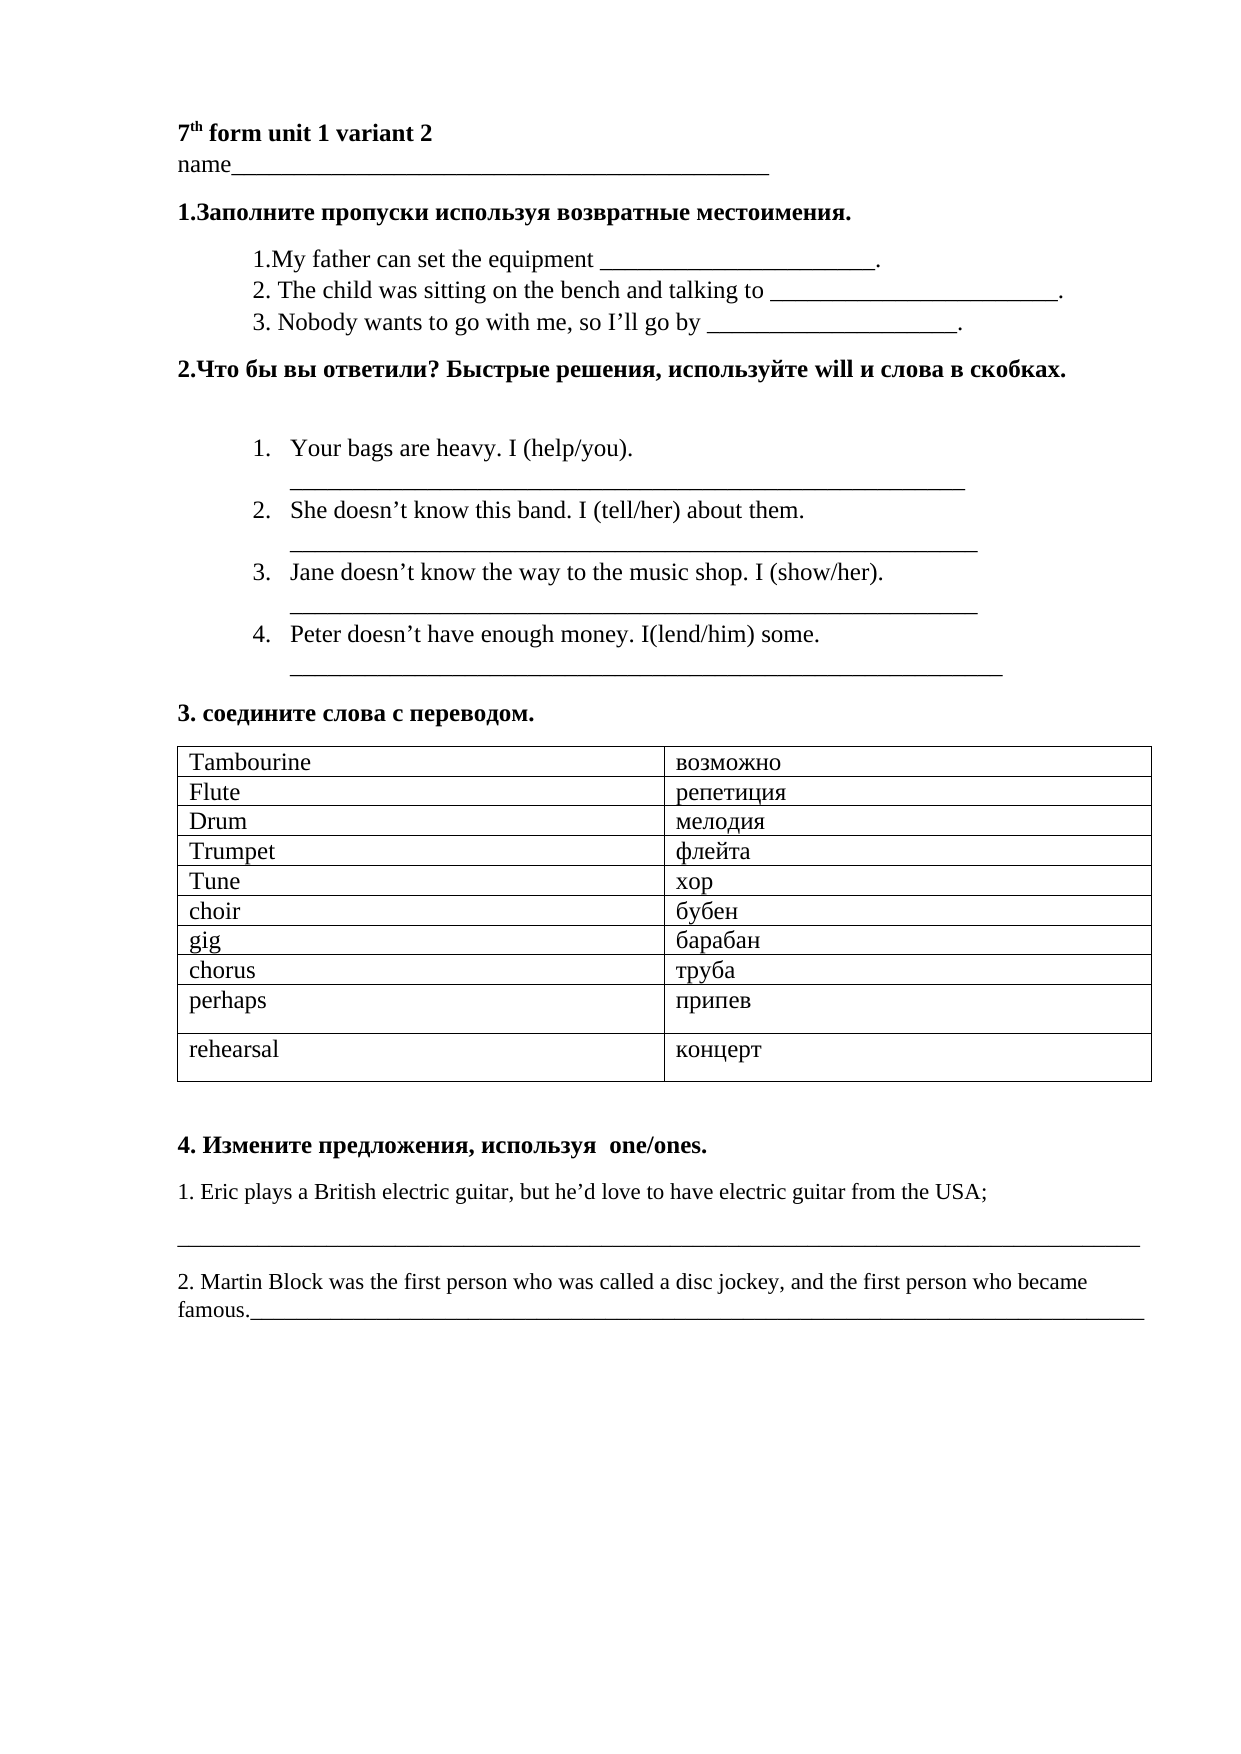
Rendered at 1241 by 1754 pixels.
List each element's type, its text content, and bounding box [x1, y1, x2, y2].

list Your bags are heavy. I (help/you). [252, 433, 1152, 462]
list _______________________________________________________ [290, 526, 1152, 555]
table_cell флейта [665, 836, 1151, 865]
table_cell припев [665, 985, 1151, 1033]
list _______________________________________________________ [290, 588, 1152, 617]
table_header возможно [665, 747, 1151, 776]
table_cell концерт [665, 1034, 1151, 1081]
list Peter doesn’t have enough money. I(lend/him) some. [252, 619, 1152, 648]
table_cell chorus [178, 955, 664, 984]
text 1. Eric plays a British electric guitar, but he’d love to have electric guitar from the USA; [177, 1178, 1152, 1204]
text 1.Заполните пропуски используя возвратные местоимения. [177, 197, 1152, 226]
table_cell репетиция [665, 777, 1151, 805]
table_cell rehearsal [178, 1034, 664, 1081]
table_cell мелодия [665, 806, 1151, 835]
table_cell Flute [178, 777, 664, 805]
text 2. Martin Block was the first person who was called a disc jockey, and the first person who became famous.______________________________________________________________________________ [177, 1268, 1152, 1323]
text 3. соедините слова с переводом. [177, 698, 1152, 727]
text 7th form unit 1 variant 2 name___________________________________________ [177, 118, 1152, 178]
text ____________________________________________________________________________________ [177, 1223, 1152, 1249]
table_cell perhaps [178, 985, 664, 1033]
list She doesn’t know this band. I (tell/her) about them. [252, 495, 1152, 524]
table_header Tambourine [178, 747, 664, 776]
table_cell Trumpet [178, 836, 664, 865]
text 2.Что бы вы ответили? Быстрые решения, используйте will и слова в скобках. [177, 354, 1152, 383]
table_cell choir [178, 896, 664, 924]
list Jane doesn’t know the way to the music shop. I (show/her). [252, 557, 1152, 586]
list 1.My father can set the equipment ______________________. 2. The child was sitting on the bench and talking to _______________________. 3. Nobody wants to go with me, so I’ll go by ____________________. [252, 244, 1152, 335]
table_cell gig [178, 926, 664, 954]
table_cell бубен [665, 896, 1151, 924]
table_cell труба [665, 955, 1151, 984]
table_cell барабан [665, 926, 1151, 954]
table_cell Tune [178, 866, 664, 895]
list ______________________________________________________ [290, 464, 1152, 493]
table_cell хор [665, 866, 1151, 895]
table_cell Drum [178, 806, 664, 835]
list _________________________________________________________ [290, 650, 1152, 679]
text 4. Измените предложения, используя one/ones. [177, 1130, 1152, 1159]
